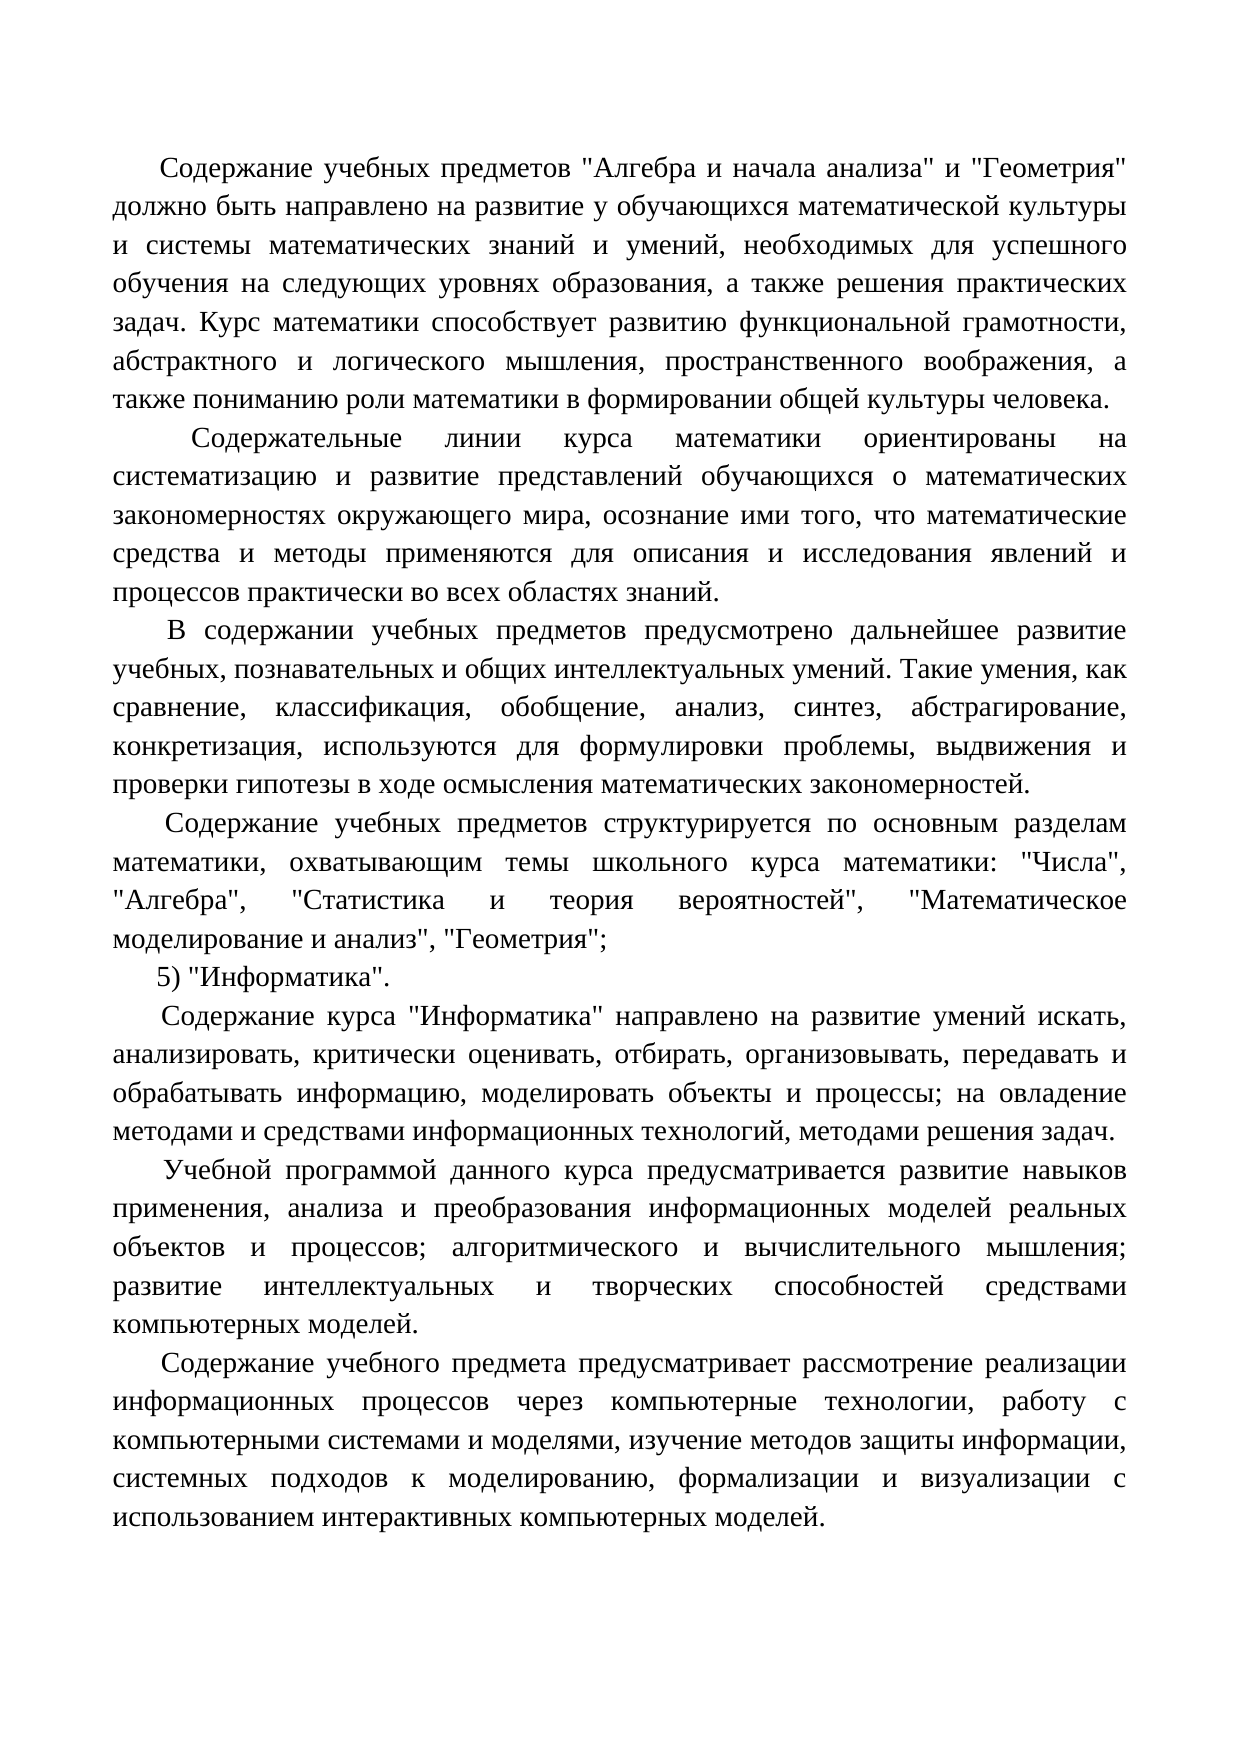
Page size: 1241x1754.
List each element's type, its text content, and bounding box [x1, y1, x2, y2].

text Содержание учебного предмета предусматривает рассмотрение реализации информационных процессов через компьютерные технологии, работу с компьютерными системами и моделями, изучение методов защиты информации, системных подходов к моделированию, формализации и визуализации с использованием интерактивных компьютерных моделей. [112, 1345, 1128, 1532]
text Учебной программой данного курса предусматривается развитие навыков применения, анализа и преобразования информационных моделей реальных объектов и процессов; алгоритмического и вычислительного мышления; развитие интеллектуальных и творческих способностей средствами компьютерных моделей. [112, 1152, 1128, 1340]
text Содержание курса "Информатика" направлено на развитие умений искать, анализировать, критически оценивать, отбирать, организовывать, передавать и обрабатывать информацию, моделировать объекты и процессы; на овладение методами и средствами информационных технологий, методами решения задач. [112, 998, 1128, 1147]
text Содержание учебных предметов "Алгебра и начала анализа" и "Геометрия" должно быть направлено на развитие у обучающихся математической культуры и системы математических знаний и умений, необходимых для успешного обучения на следующих уровнях образования, а также решения практических задач. Курс математики способствует развитию функциональной грамотности, абстрактного и логического мышления, пространственного воображения, а также пониманию роли математики в формировании общей культуры человека. [112, 150, 1128, 415]
text Содержание учебных предметов структурируется по основным разделам математики, охватывающим темы школьного курса математики: "Числа", "Алгебра", "Статистика и теория вероятностей", "Математическое моделирование и анализ", "Геометрия"; [112, 805, 1128, 954]
text 5) "Информатика". [112, 959, 1128, 993]
text Содержательные линии курса математики ориентированы на систематизацию и развитие представлений обучающихся о математических закономерностях окружающего мира, осознание ими того, что математические средства и методы применяются для описания и исследования явлений и процессов практически во всех областях знаний. [112, 420, 1128, 607]
text В содержании учебных предметов предусмотрено дальнейшее развитие учебных, познавательных и общих интеллектуальных умений. Такие умения, как сравнение, классификация, обобщение, анализ, синтез, абстрагирование, конкретизация, используются для формулировки проблемы, выдвижения и проверки гипотезы в ходе осмысления математических закономерностей. [112, 612, 1128, 800]
